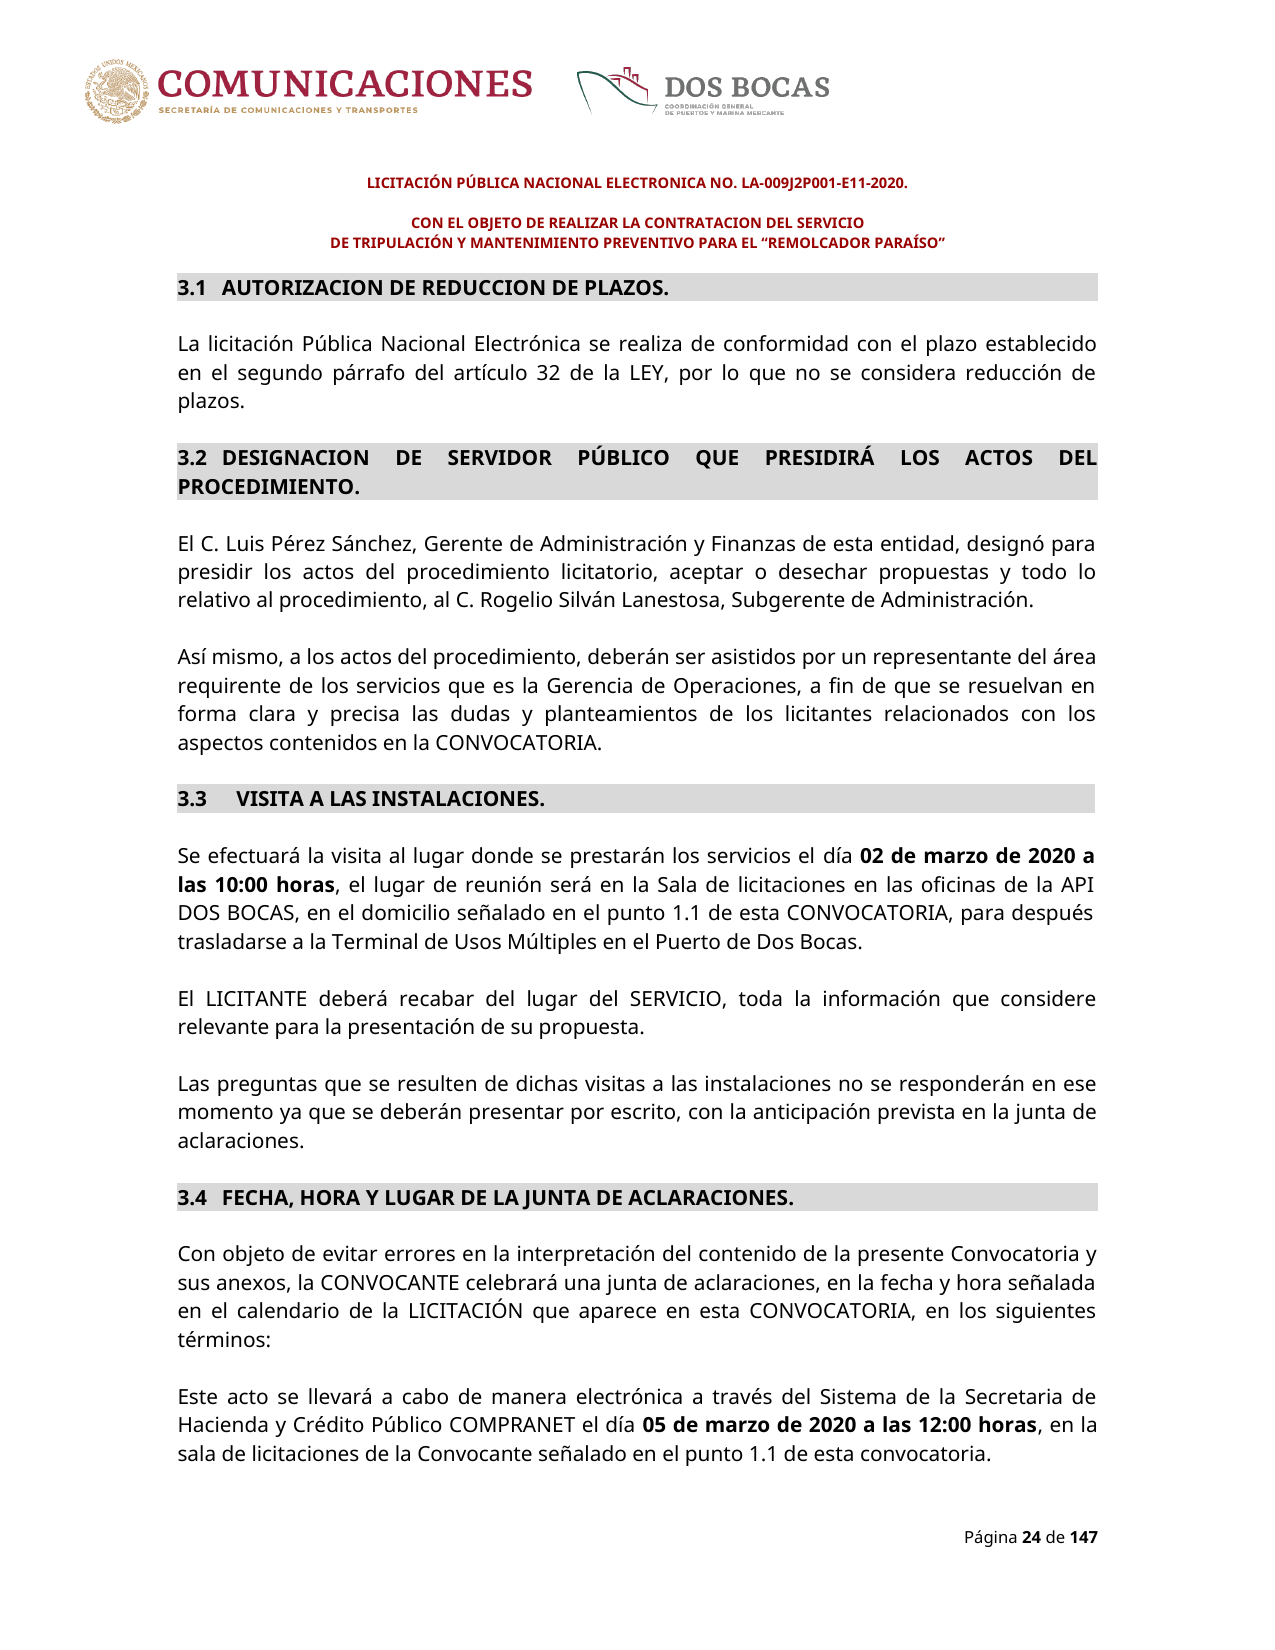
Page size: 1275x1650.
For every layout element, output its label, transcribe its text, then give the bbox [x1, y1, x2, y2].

text Con objeto de evitar errores en la interpretación del contenido de la presente Convocatoria y sus anexos, la CONVOCANTE celebrará una junta de aclaraciones, en la fecha y hora señalada en el calendario de la LICITACIÓN que aparece en esta CONVOCATORIA, en los siguientes términos: [177, 1239, 1098, 1353]
text 3.4 FECHA, HORA Y LUGAR DE LA JUNTA DE ACLARACIONES. [177, 1183, 1098, 1211]
picture [577, 67, 829, 115]
text El LICITANTE deberá recabar del lugar del SERVICIO, toda la información que considere relevante para la presentación de su propuesta. [177, 984, 1098, 1041]
picture [80, 51, 536, 134]
text La licitación Pública Nacional Electrónica se realiza de conformidad con el plazo establecido en el segundo párrafo del artículo 32 de la LEY, por lo que no se considera reducción de plazos. [177, 329, 1098, 415]
text 3.1 AUTORIZACION DE REDUCCION DE PLAZOS. [177, 273, 1098, 301]
text 3.2 DESIGNACION DE SERVIDOR PÚBLICO QUE PRESIDIRÁ LOS ACTOS DEL PROCEDIMIENTO. [177, 472, 1098, 500]
text El C. Luis Pérez Sánchez, Gerente de Administración y Finanzas de esta entidad, designó para presidir los actos del procedimiento licitatorio, aceptar o desechar propuestas y todo lo relativo al procedimiento, al C. Rogelio Silván Lanestosa, Subgerente de Administración. [177, 529, 1098, 614]
text 3.3 VISITA A LAS INSTALACIONES. [177, 784, 1095, 813]
text Así mismo, a los actos del procedimiento, deberán ser asistidos por un representante del área requirente de los servicios que es la Gerencia de Operaciones, a fin de que se resuelvan en forma clara y precisa las dudas y planteamientos de los licitantes relacionados con los aspectos contenidos en la CONVOCATORIA. [177, 642, 1098, 756]
text Se efectuará la visita al lugar donde se prestarán los servicios el día 02 de marzo de 2020 a las 10:00 horas, el lugar de reunión será en la Sala de licitaciones en las oficinas de la API DOS BOCAS, en el domicilio señalado en el punto 1.1 de esta CONVOCATORIA, para después trasladarse a la Terminal de Usos Múltiples en el Puerto de Dos Bocas. [177, 841, 1095, 955]
text Este acto se llevará a cabo de manera electrónica a través del Sistema de la Secretaria de Hacienda y Crédito Público COMPRANET el día 05 de marzo de 2020 a las 12:00 horas, en la sala de licitaciones de la Convocante señalado en el punto 1.1 de esta convocatoria. [177, 1382, 1098, 1467]
text Las preguntas que se resulten de dichas visitas a las instalaciones no se responderán en ese momento ya que se deberán presentar por escrito, con la anticipación prevista en la junta de aclaraciones. [177, 1069, 1098, 1154]
